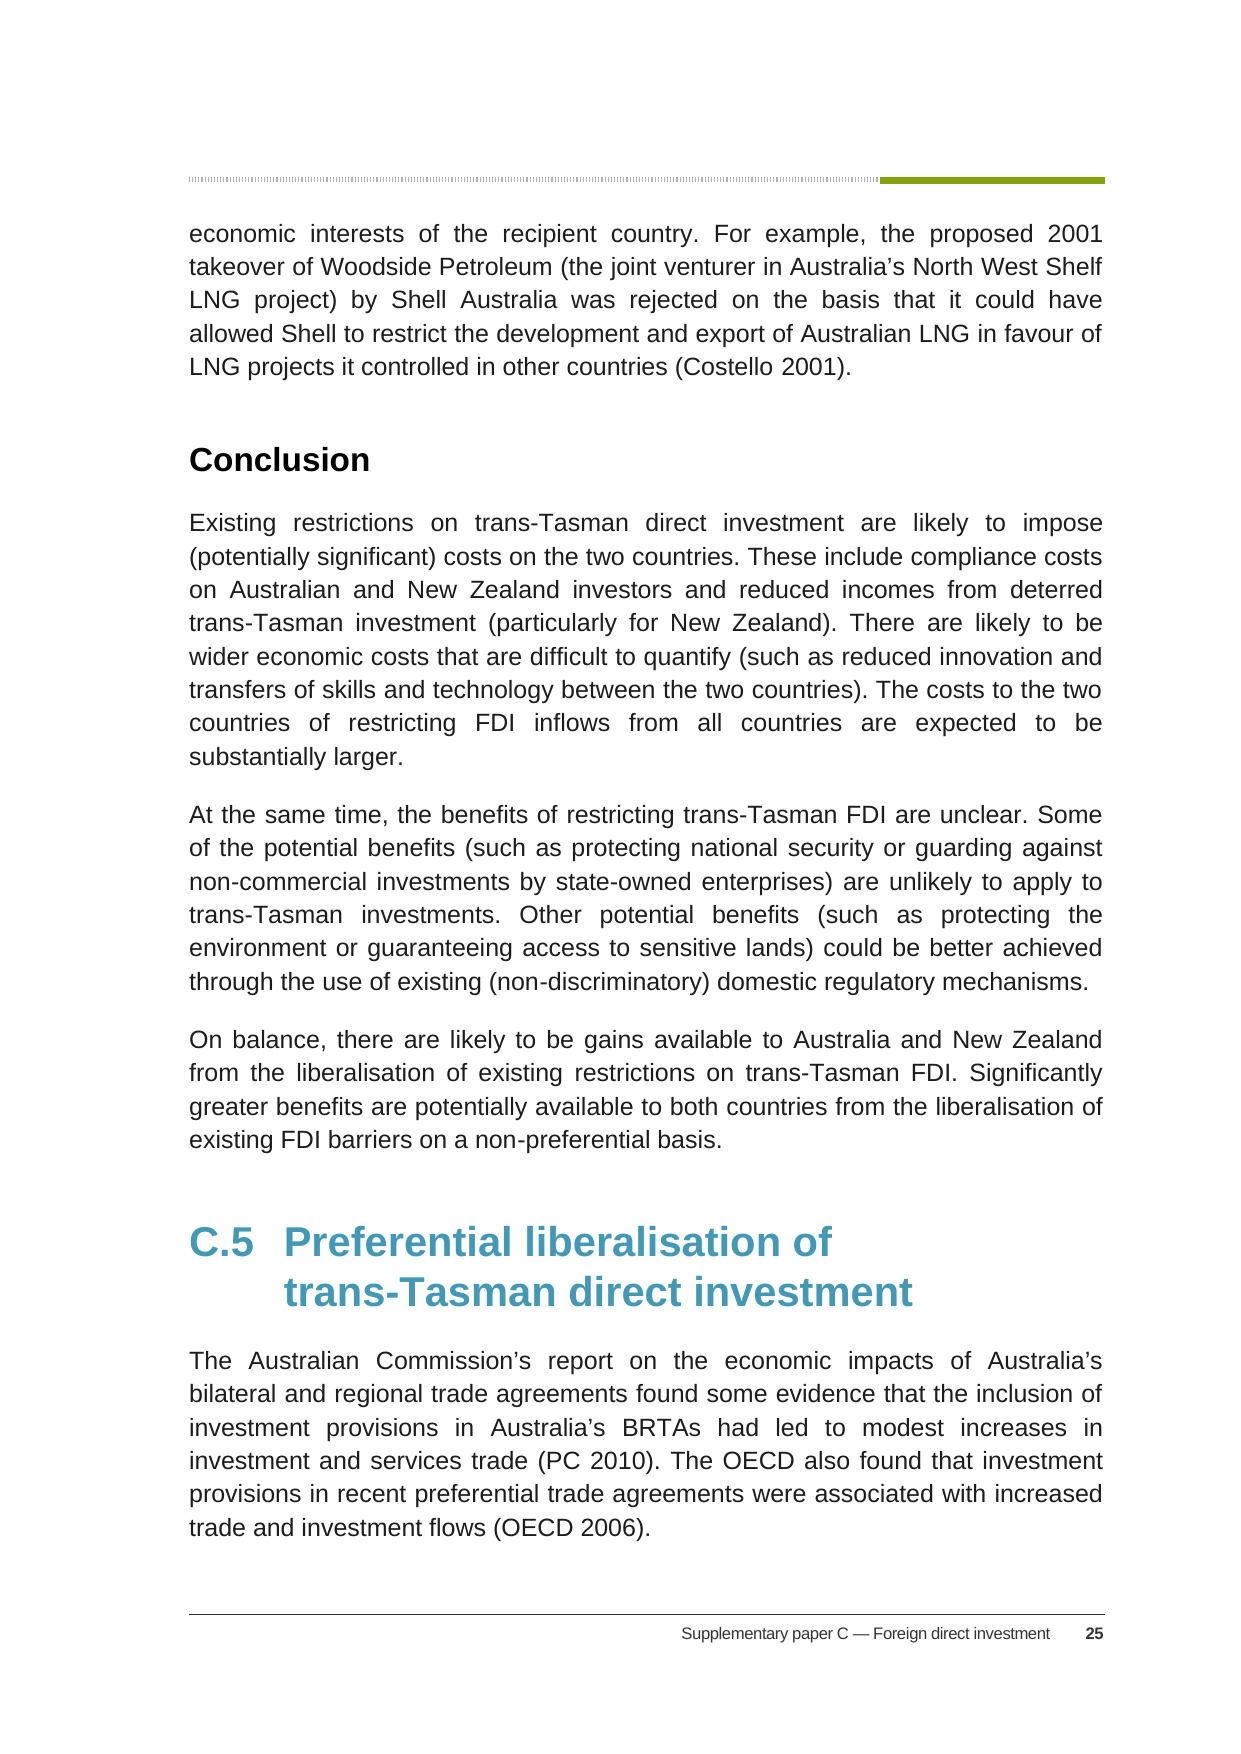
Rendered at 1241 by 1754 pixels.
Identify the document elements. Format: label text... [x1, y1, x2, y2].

text On balance, there are likely to be gains available to Australia and New Zealand from the liberalisation of existing restrictions on trans-Tasman FDI. Significantly greater benefits are potentially available to both countries from the liberalisation of existing FDI barriers on a non-preferential basis. [189, 1021, 1104, 1154]
subtitle C.5 Preferential liberalisation of trans-Tasman direct investment [189, 1216, 1104, 1316]
text The Australian Commission’s report on the economic impacts of Australia’s bilateral and regional trade agreements found some evidence that the inclusion of investment provisions in Australia’s BRTAs had led to modest increases in investment and services trade (PC 2010). The OECD also found that investment provisions in recent preferential trade agreements were associated with increased trade and investment flows (OECD 2006). [189, 1341, 1104, 1541]
text Existing restrictions on trans-Tasman direct investment are likely to impose (potentially significant) costs on the two countries. These include compliance costs on Australian and New Zealand investors and reduced incomes from deterred trans-Tasman investment (particularly for New Zealand). There are likely to be wider economic costs that are difficult to quantify (such as reduced innovation and transfers of skills and technology between the two countries). The costs to the two countries of restricting FDI inflows from all countries are expected to be substantially larger. [189, 504, 1104, 771]
subtitle Conclusion [189, 439, 1104, 479]
text At the same time, the benefits of restricting trans-Tasman FDI are unclear. Some of the potential benefits (such as protecting national security or guarding against non-commercial investments by state-owned enterprises) are unlikely to apply to trans-Tasman investments. Other potential benefits (such as protecting the environment or guaranteeing access to sensitive lands) could be better achieved through the use of existing (non-discriminatory) domestic regulatory mechanisms. [189, 796, 1104, 996]
